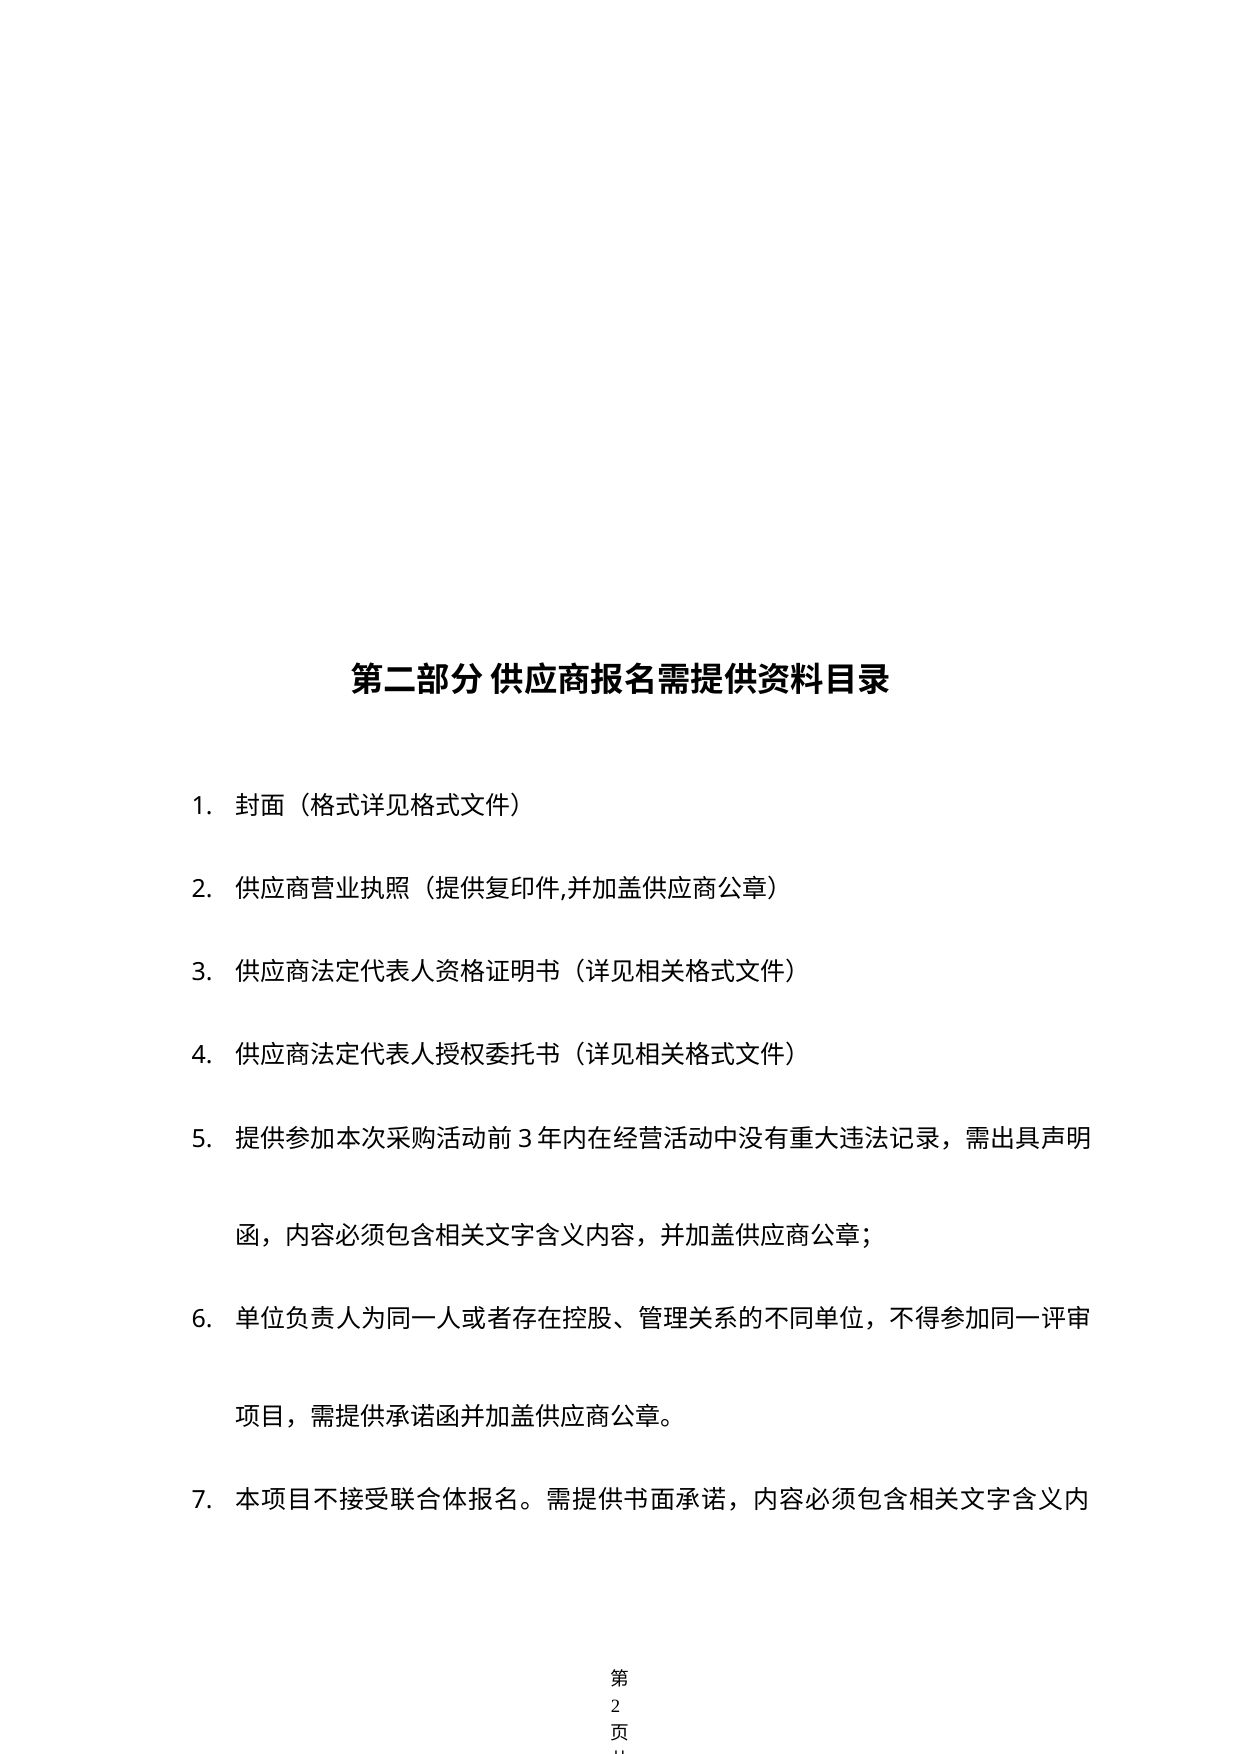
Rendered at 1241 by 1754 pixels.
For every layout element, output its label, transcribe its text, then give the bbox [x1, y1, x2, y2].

list 封面（格式详见格式文件） [191, 771, 1092, 836]
list 供应商营业执照（提供复印件,并加盖供应商公章） [191, 854, 1092, 919]
list 单位负责人为同一人或者存在控股、管理关系的不同单位，不得参加同一评审项目，需提供承诺函并加盖供应商公章。 [191, 1284, 1092, 1447]
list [191, 1465, 1092, 1530]
list 提供参加本次采购活动前3年内在经营活动中没有重大违法记录，需出具声明函，内容必须包含相关文字含义内容，并加盖供应商公章； [191, 1104, 1092, 1266]
subtitle 第二部分 供应商报名需提供资料目录 [148, 644, 1092, 709]
list 供应商法定代表人资格证明书（详见相关格式文件） [191, 937, 1092, 1002]
list 供应商法定代表人授权委托书（详见相关格式文件） [191, 1021, 1092, 1086]
